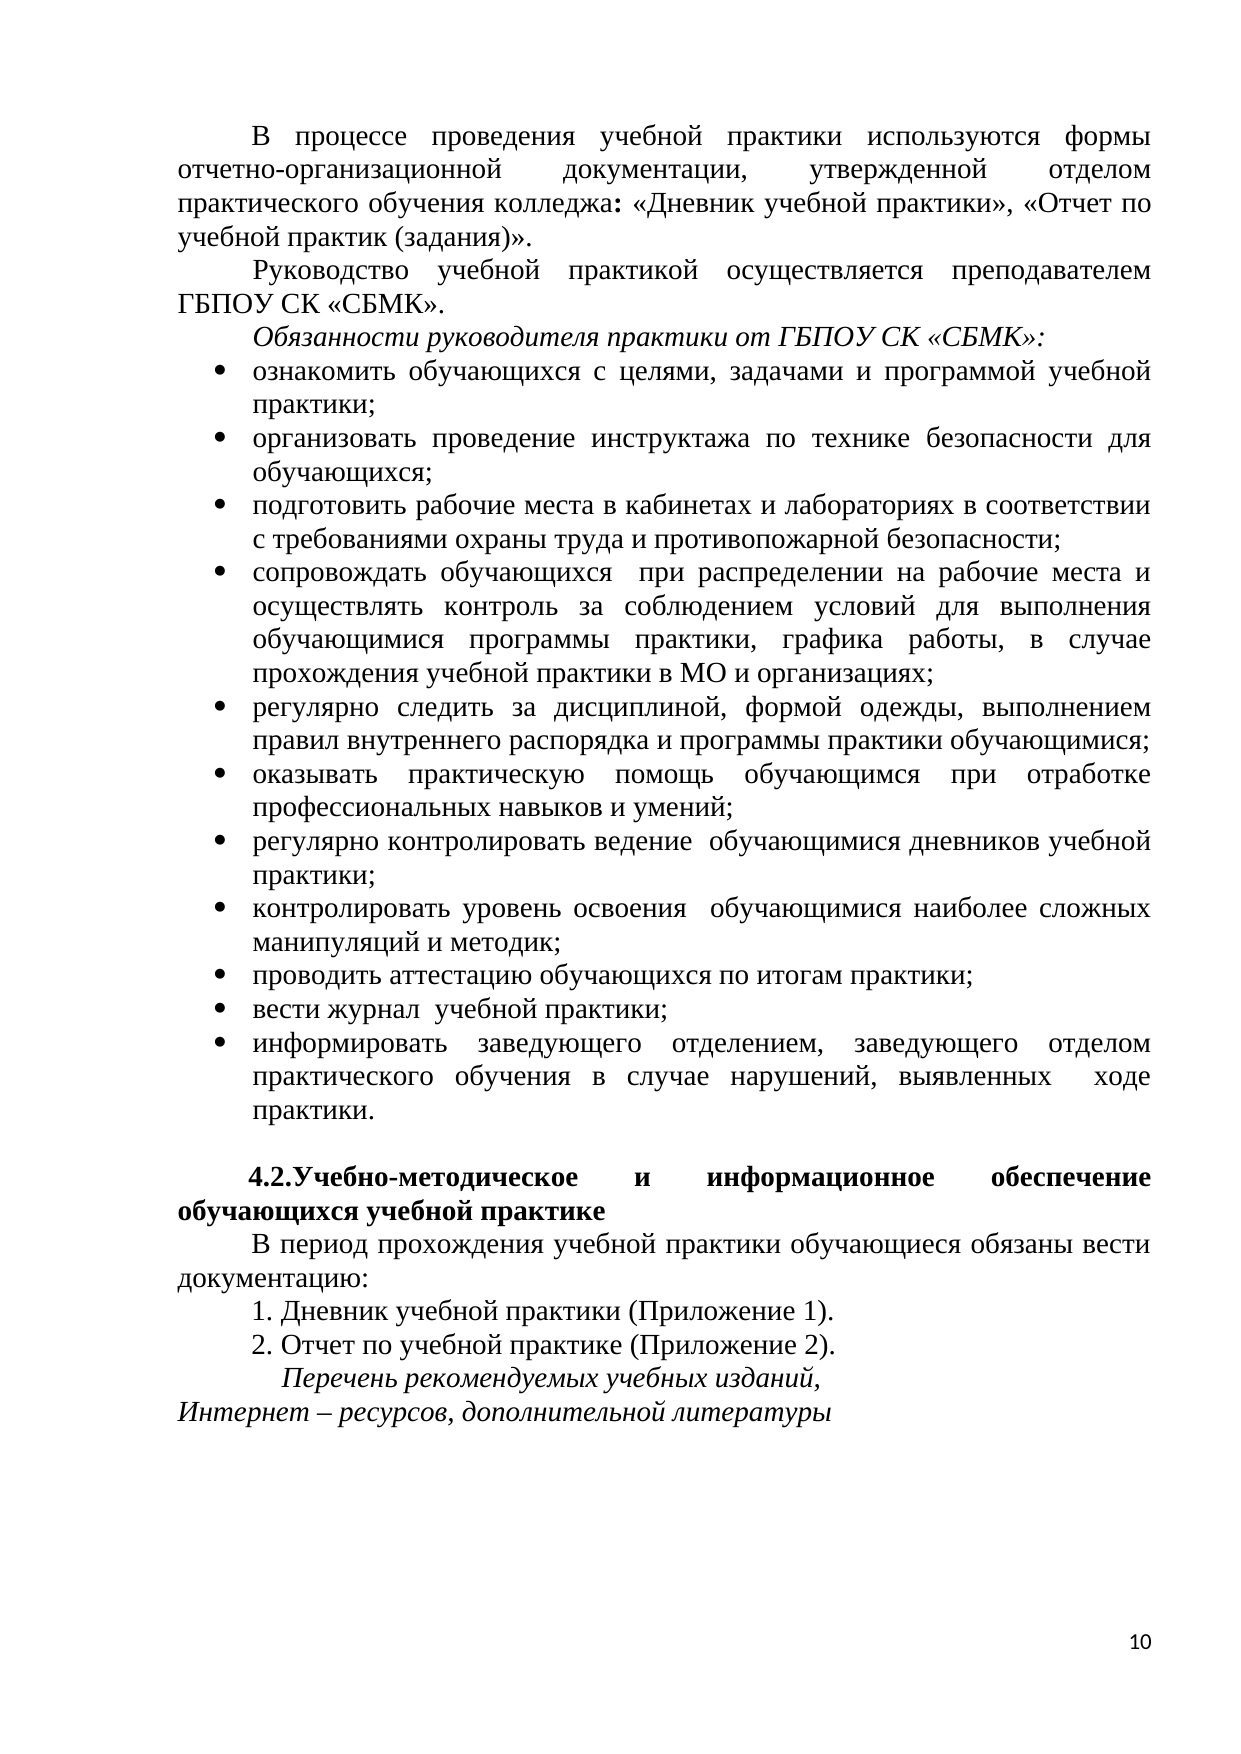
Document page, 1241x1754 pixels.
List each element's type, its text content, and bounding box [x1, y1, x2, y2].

list Отчет по учебной практике (Приложение 2). [251, 1327, 1152, 1360]
text Руководство учебной практикой осуществляется преподавателем ГБПОУ СК «СБМК». [177, 252, 1152, 319]
text Обязанности руководителя практики от ГБПОУ СК «СБМК»: [177, 319, 1152, 353]
text Перечень рекомендуемых учебных изданий, [252, 1360, 1152, 1394]
list информировать заведующего отделением, заведующего отделом практического обучения в случае нарушений, выявленных ходе практики. [215, 1025, 1152, 1126]
list регулярно контролировать ведение обучающимися дневников учебной практики; [215, 823, 1152, 890]
list регулярно следить за дисциплиной, формой одежды, выполнением правил внутреннего распорядка и программы практики обучающимися; [215, 689, 1152, 756]
list оказывать практическую помощь обучающимся при отработке профессиональных навыков и умений; [215, 756, 1152, 823]
list сопровождать обучающихся при распределении на рабочие места и осуществлять контроль за соблюдением условий для выполнения обучающимися программы практики, графика работы, в случае прохождения учебной практики в МО и организациях; [215, 554, 1152, 689]
list ознакомить обучающихся с целями, задачами и программой учебной практики; [215, 353, 1152, 420]
list вести журнал учебной практики; [215, 991, 1152, 1025]
list организовать проведение инструктажа по технике безопасности для обучающихся; [215, 420, 1152, 487]
list подготовить рабочие места в кабинетах и лабораториях в соответствии с требованиями охраны труда и противопожарной безопасности; [215, 487, 1152, 554]
text 4.2.Учебно-методическое и информационное обеспечение обучающихся учебной практике [177, 1159, 1152, 1226]
text Интернет – ресурсов, дополнительной литературы [177, 1394, 1152, 1427]
list контролировать уровень освоения обучающимися наиболее сложных манипуляций и методик; [215, 890, 1152, 957]
list проводить аттестацию обучающихся по итогам практики; [215, 957, 1152, 991]
list Дневник учебной практики (Приложение 1). [251, 1293, 1152, 1327]
text В период прохождения учебной практики обучающиеся обязаны вести документацию: [177, 1226, 1152, 1293]
text В процессе проведения учебной практики используются формы отчетно-организационной документации, утвержденной отделом практического обучения колледжа: «Дневник учебной практики», «Отчет по учебной практик (задания)». [177, 118, 1152, 252]
